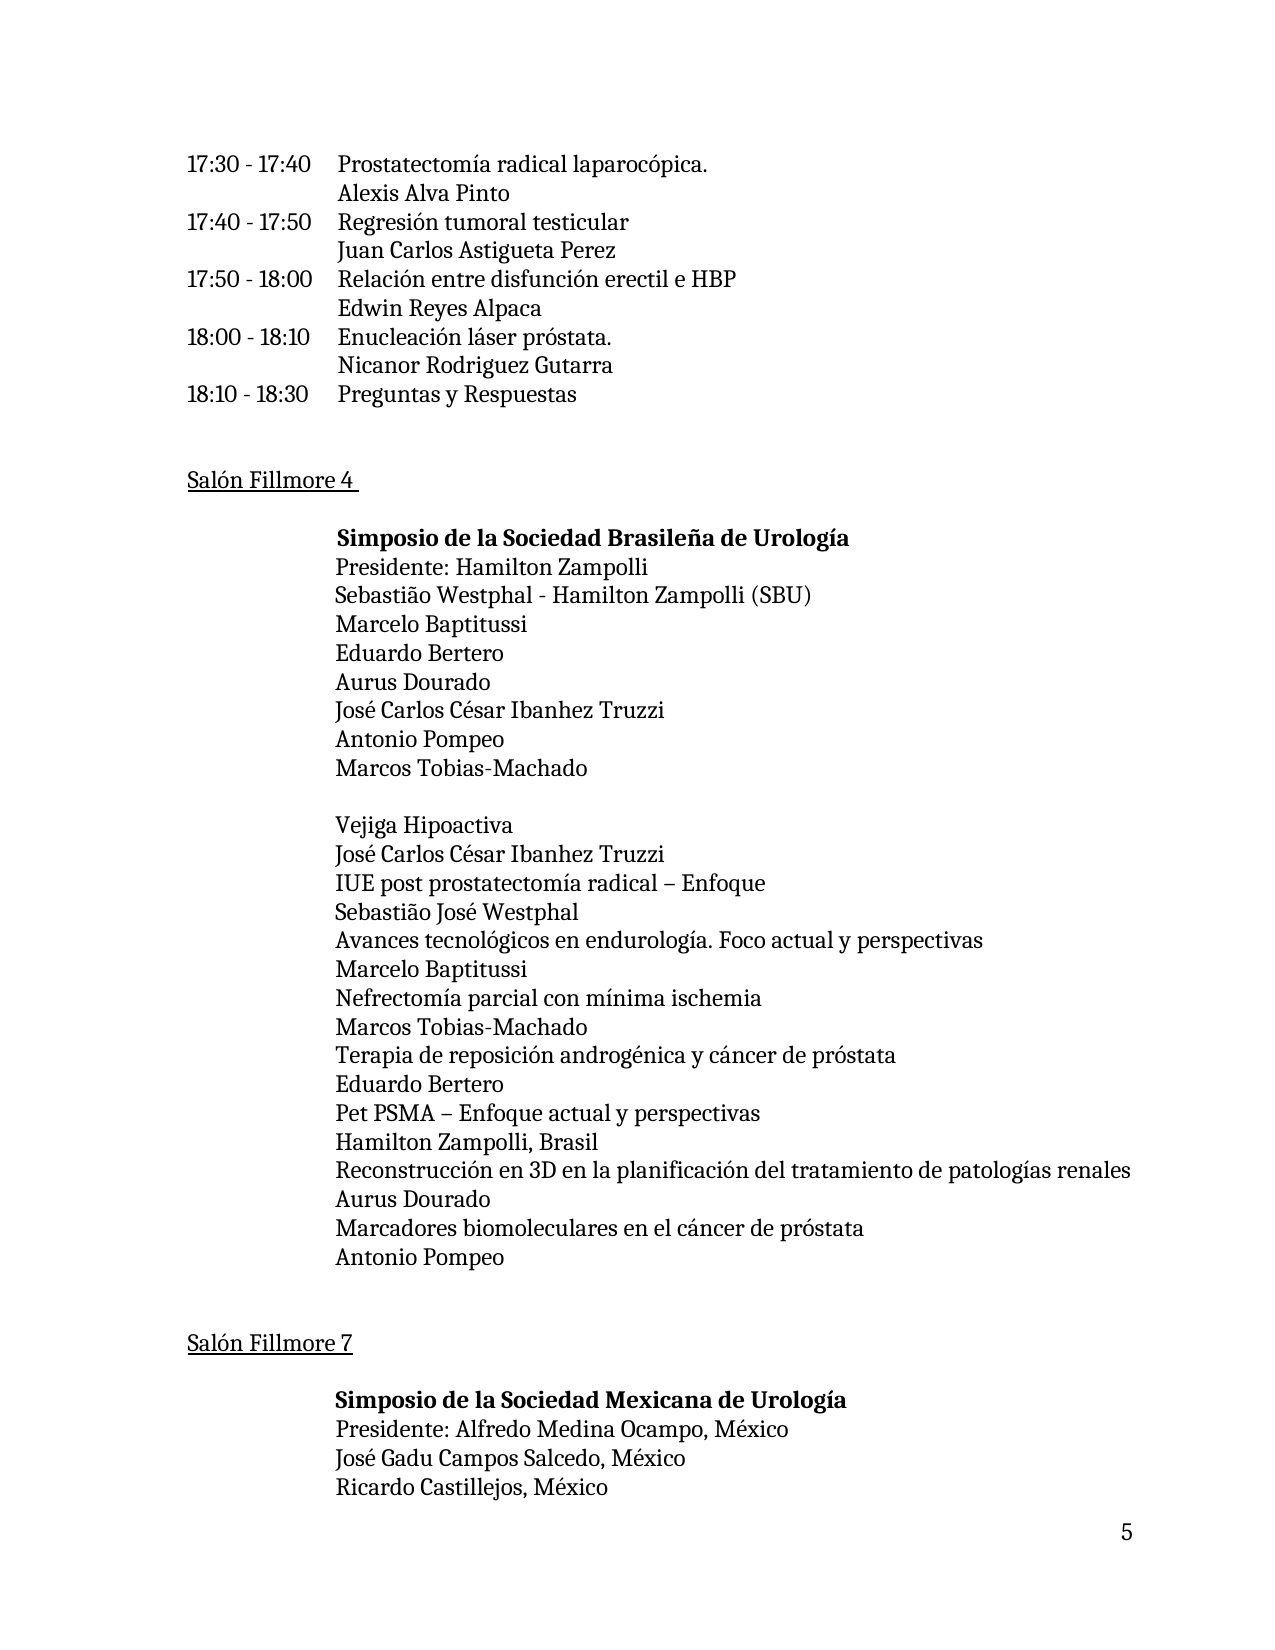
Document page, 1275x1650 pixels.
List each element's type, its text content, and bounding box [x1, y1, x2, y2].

text 18:10 - 18:30 Preguntas y Respuestas [187, 380, 1132, 409]
text Reconstrucción en 3D en la planificación del tratamiento de patologías renales [335, 1156, 1132, 1185]
text Aurus Dourado [335, 667, 1132, 696]
text Salón Fillmore 7 [187, 1329, 1132, 1357]
text Vejiga Hipoactiva [335, 811, 1132, 840]
text Salón Fillmore 4 [187, 466, 1132, 495]
text 17:30 - 17:40 Prostatectomía radical laparocópica. [187, 150, 1132, 179]
text 17:50 - 18:00 Relación entre disfunción erectil e HBP [187, 265, 1132, 294]
text Pet PSMA – Enfoque actual y perspectivas [335, 1099, 1132, 1127]
text Alexis Alva Pinto [337, 179, 1132, 207]
text Marcos Tobias-Machado [335, 754, 1132, 782]
text José Carlos César Ibanhez Truzzi [335, 696, 1132, 725]
text Marcos Tobias-Machado [335, 1012, 1132, 1041]
text Antonio Pompeo [335, 725, 1132, 754]
text Eduardo Bertero [335, 1070, 1132, 1099]
text Nefrectomía parcial con mínima ischemia [335, 984, 1132, 1012]
text Sebastião Westphal - Hamilton Zampolli (SBU) [335, 581, 1132, 610]
text Juan Carlos Astigueta Perez [337, 236, 1132, 265]
text Marcadores biomoleculares en el cáncer de próstata [335, 1214, 1132, 1242]
text 17:40 - 17:50 Regresión tumoral testicular [187, 207, 1132, 236]
text Nicanor Rodriguez Gutarra [337, 351, 1132, 380]
text José Gadu Campos Salcedo, México [335, 1444, 1132, 1472]
text José Carlos César Ibanhez Truzzi [335, 840, 1132, 869]
text Avances tecnológicos en endurología. Foco actual y perspectivas [335, 926, 1132, 955]
text IUE post prostatectomía radical – Enfoque [335, 869, 1132, 897]
text Sebastião José Westphal [335, 897, 1132, 926]
text Edwin Reyes Alpaca [337, 294, 1132, 322]
text Terapia de reposición androgénica y cáncer de próstata [335, 1041, 1132, 1070]
text Eduardo Bertero [335, 639, 1132, 667]
text Antonio Pompeo [335, 1242, 1132, 1271]
text Simposio de la Sociedad Mexicana de Urología [335, 1386, 1132, 1415]
text 18:00 - 18:10 Enucleación láser próstata. [187, 322, 1132, 351]
text Marcelo Baptitussi [335, 955, 1132, 984]
text Presidente: Hamilton Zampolli [335, 552, 1132, 581]
text Aurus Dourado [335, 1185, 1132, 1214]
text Presidente: Alfredo Medina Ocampo, México [335, 1415, 1132, 1444]
text Simposio de la Sociedad Brasileña de Urología [337, 524, 1132, 552]
text Hamilton Zampolli, Brasil [335, 1127, 1132, 1156]
text Ricardo Castillejos, México [335, 1472, 1132, 1501]
text Marcelo Baptitussi [335, 610, 1132, 639]
